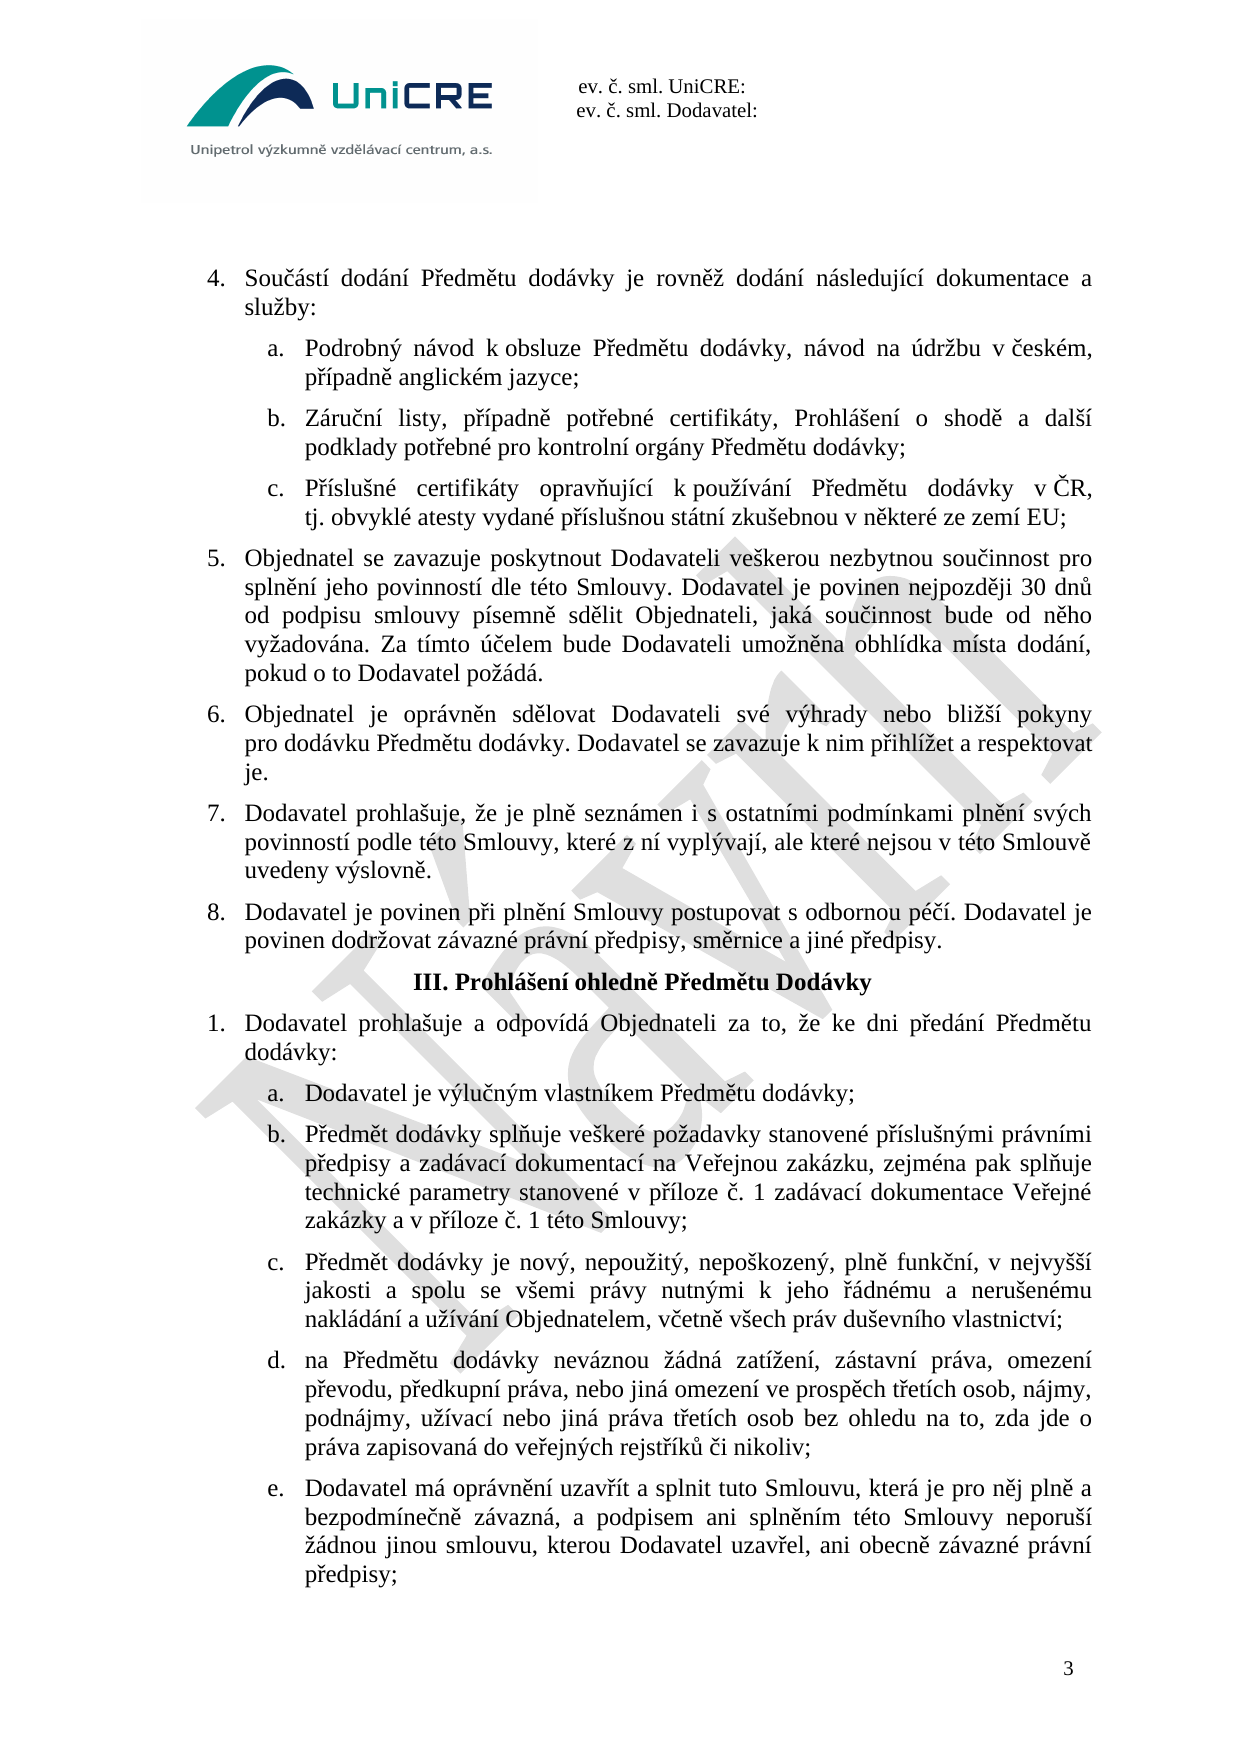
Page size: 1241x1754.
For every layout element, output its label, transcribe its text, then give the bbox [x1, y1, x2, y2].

list Dodavatel má oprávnění uzavřít a splnit tuto Smlouvu, která je pro něj plně a bezpodmínečně závazná, a podpisem ani splněním této Smlouvy neporuší žádnou jinou smlouvu, kterou Dodavatel uzavřel, ani obecně závazné právní předpisy; [267, 1473, 1093, 1588]
list Dodavatel je výlučným vlastníkem Předmětu dodávky; [267, 1078, 1093, 1107]
list Předmět dodávky splňuje veškeré požadavky stanovené příslušnými právními předpisy a zadávací dokumentací na Veřejnou zakázku, zejména pak splňuje technické parametry stanovené v příloze č. 1 zadávací dokumentace Veřejné zakázky a v příloze č. 1 této Smlouvy; [267, 1119, 1093, 1234]
list Součástí dodání Předmětu dodávky je rovněž dodání následující dokumentace a služby: [207, 263, 1093, 320]
list na Předmětu dodávky neváznou žádná zatížení, zástavní práva, omezení převodu, předkupní práva, nebo jiná omezení ve prospěch třetích osob, nájmy, podnájmy, užívací nebo jiná práva třetích osob bez ohledu na to, zda jde o práva zapisovaná do veřejných rejstříků či nikoliv; [267, 1345, 1093, 1460]
list Objednatel se zavazuje poskytnout Dodavateli veškerou nezbytnou součinnost pro splnění jeho povinností dle této Smlouvy. Dodavatel je povinen nejpozději 30 dnů od podpisu smlouvy písemně sdělit Objednateli, jaká součinnost bude od něho vyžadována. Za tímto účelem bude Dodavateli umožněna obhlídka místa dodání, pokud o to Dodavatel požádá. [207, 543, 1093, 687]
picture [140, 19, 538, 203]
list Příslušné certifikáty opravňující k používání Předmětu dodávky v ČR, tj. obvyklé atesty vydané příslušnou státní zkušebnou v některé ze zemí EU; [267, 473, 1093, 530]
list Předmět dodávky je nový, nepoužitý, nepoškozený, plně funkční, v nejvyšší jakosti a spolu se všemi právy nutnými k jeho řádnému a nerušenému nakládání a užívání Objednatelem, včetně všech práv duševního vlastnictví; [267, 1247, 1093, 1333]
list Dodavatel je povinen při plnění Smlouvy postupovat s odbornou péčí. Dodavatel je povinen dodržovat závazné právní předpisy, směrnice a jiné předpisy. [207, 897, 1093, 954]
list Podrobný návod k obsluze Předmětu dodávky, návod na údržbu v českém, případně anglickém jazyce; [267, 333, 1093, 390]
list Objednatel je oprávněn sdělovat Dodavateli své výhrady nebo bližší pokyny pro dodávku Předmětu dodávky. Dodavatel se zavazuje k nim přihlížet a respektovat je. [207, 699, 1093, 785]
text III. Prohlášení ohledně Předmětu Dodávky [192, 967, 1093, 995]
list Dodavatel prohlašuje a odpovídá Objednateli za to, že ke dni předání Předmětu dodávky: [207, 1008, 1093, 1065]
list Dodavatel prohlašuje, že je plně seznámen i s ostatními podmínkami plnění svých povinností podle této Smlouvy, které z ní vyplývají, ale které nejsou v této Smlouvě uvedeny výslovně. [207, 798, 1093, 884]
list Záruční listy, případně potřebné certifikáty, Prohlášení o shodě a další podklady potřebné pro kontrolní orgány Předmětu dodávky; [267, 403, 1093, 460]
